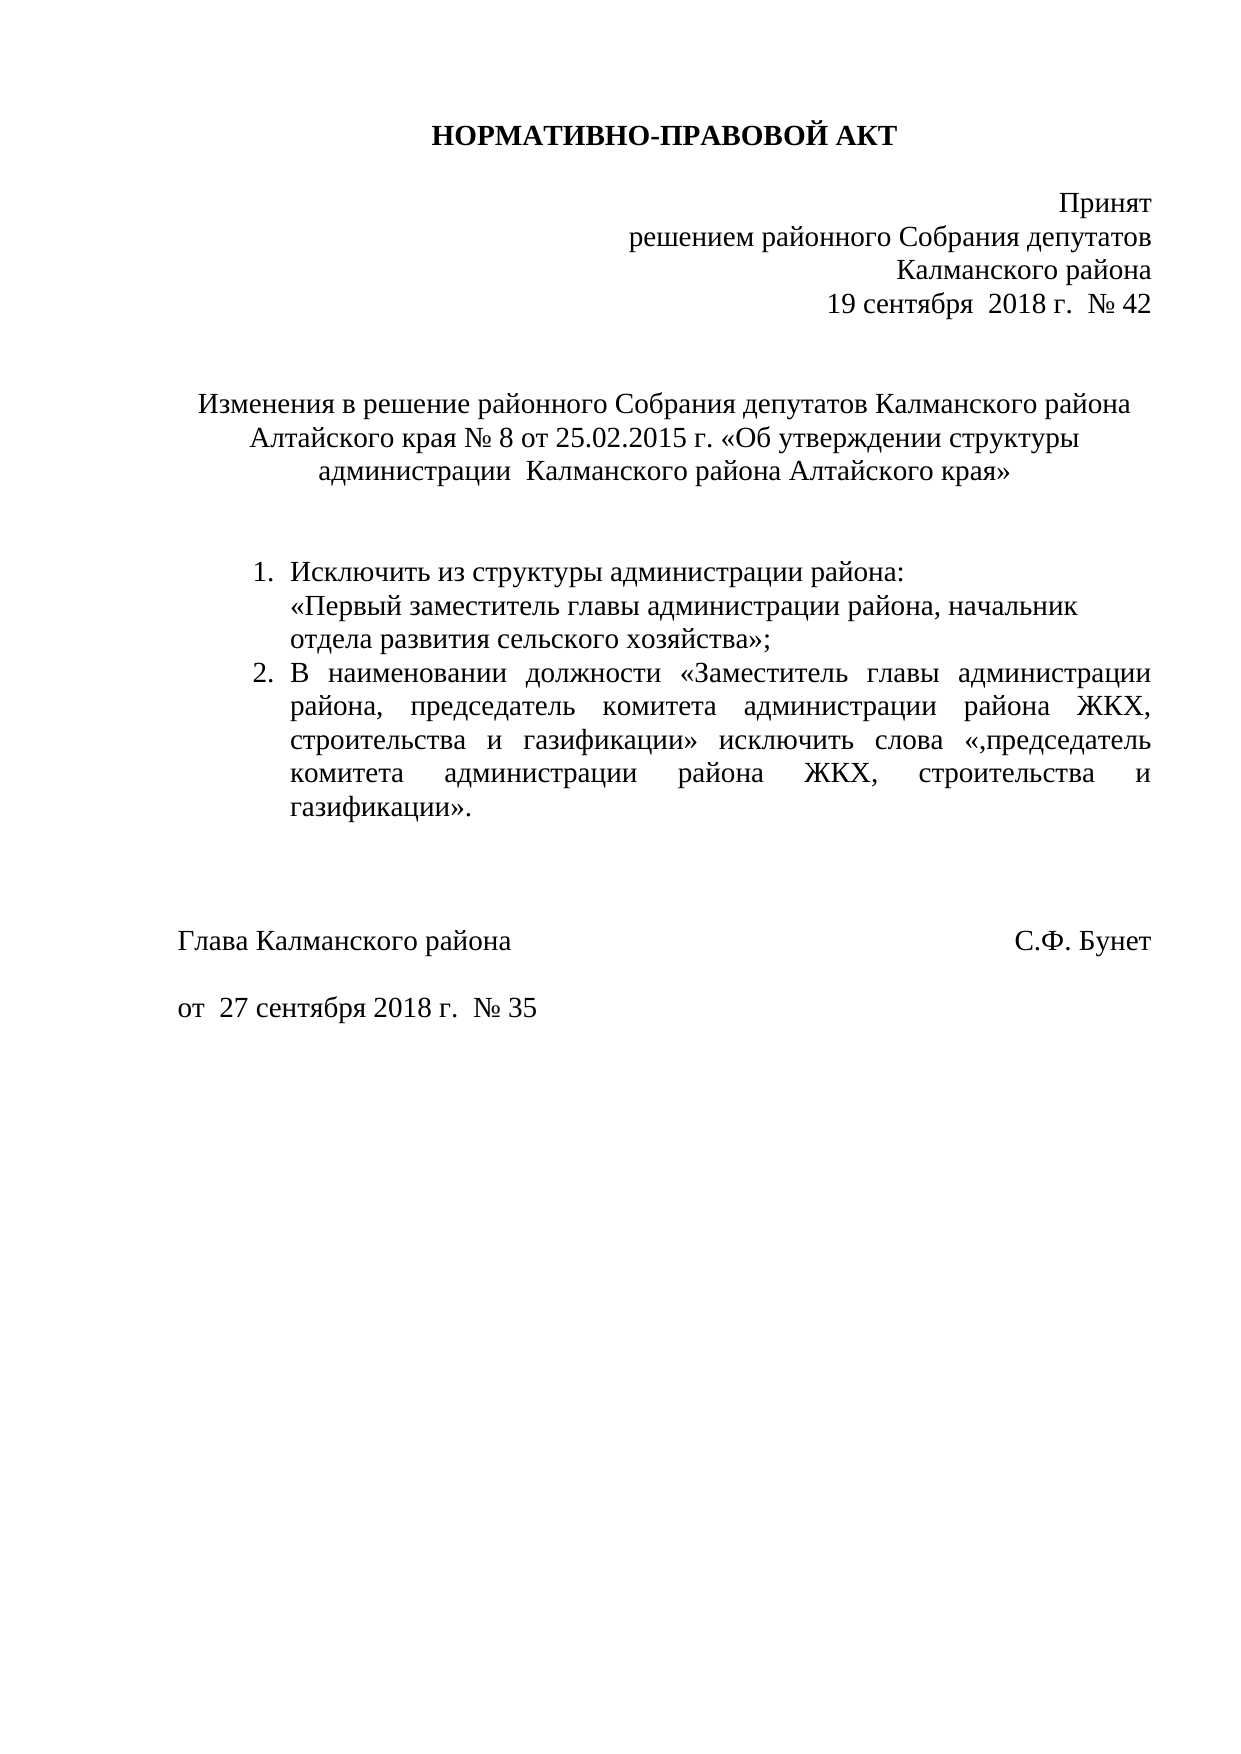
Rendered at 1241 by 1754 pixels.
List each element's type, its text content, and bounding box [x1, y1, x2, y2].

text Глава Калманского района С.Ф. Бунет [177, 923, 1152, 957]
list В наименовании должности «Заместитель главы администрации района, председатель комитета администрации района ЖКХ, строительства и газификации» исключить слова «,председатель комитета администрации района ЖКХ, строительства и газификации». [252, 655, 1152, 822]
text от 27 сентября 2018 г. № 35 [177, 990, 1152, 1024]
text «Первый заместитель главы администрации района, начальник [290, 588, 1152, 621]
text Принят [177, 185, 1152, 219]
text Калманского района [177, 252, 1152, 286]
list Исключить из структуры администрации района: [252, 554, 1152, 588]
text НОРМАТИВНО-ПРАВОВОЙ АКТ [177, 118, 1152, 152]
text отдела развития сельского хозяйства»; [290, 621, 1152, 655]
text решением районного Собрания депутатов [177, 219, 1152, 252]
text Изменения в решение районного Собрания депутатов Калманского района Алтайского края № 8 от 25.02.2015 г. «Об утверждении структуры администрации Калманского района Алтайского края» [177, 386, 1152, 487]
text 19 сентября 2018 г. № 42 [177, 286, 1152, 319]
